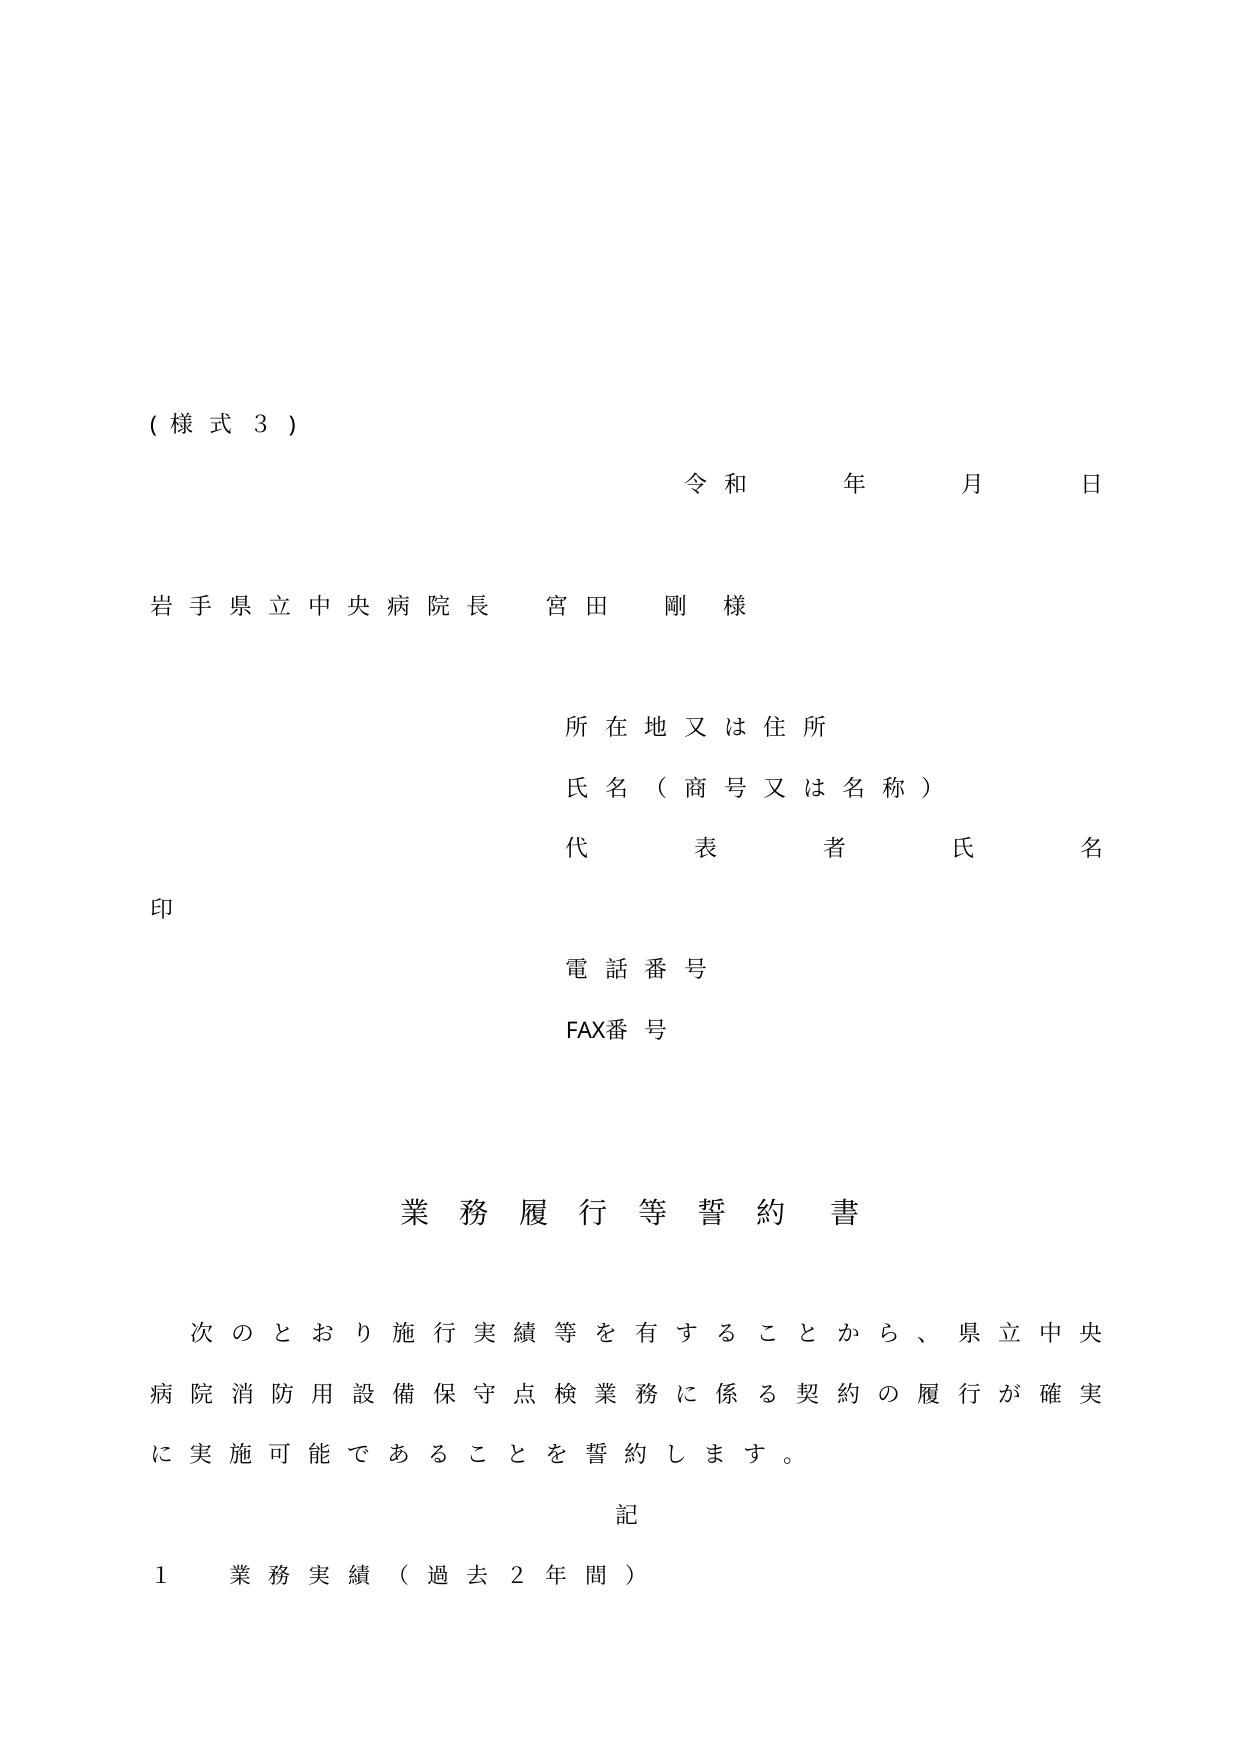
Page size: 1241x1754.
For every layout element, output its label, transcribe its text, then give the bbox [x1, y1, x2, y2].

text １ 業務実績（過去２年間） [150, 1544, 1120, 1604]
text 所在地又は住所 [150, 695, 1120, 756]
text FAX番号 [150, 998, 1120, 1059]
text (様式３) [150, 392, 1120, 453]
text 電話番号 [150, 938, 1120, 998]
text 令和 年 月 日 [150, 453, 1120, 513]
subtitle 業務履行等誓約書 [150, 1180, 1120, 1241]
text 岩手県立中央病院長 宮田 剛 様 [150, 574, 1120, 634]
text 次のとおり施行実績等を有することから、県立中央病院消防用設備保守点検業務に係る契約の履行が確実に実施可能であることを誓約します。 [150, 1301, 1120, 1483]
text 代表者氏名 印 [150, 816, 1120, 938]
subtitle 記 [150, 1483, 1120, 1544]
text 氏名（商号又は名称） [150, 756, 1120, 816]
